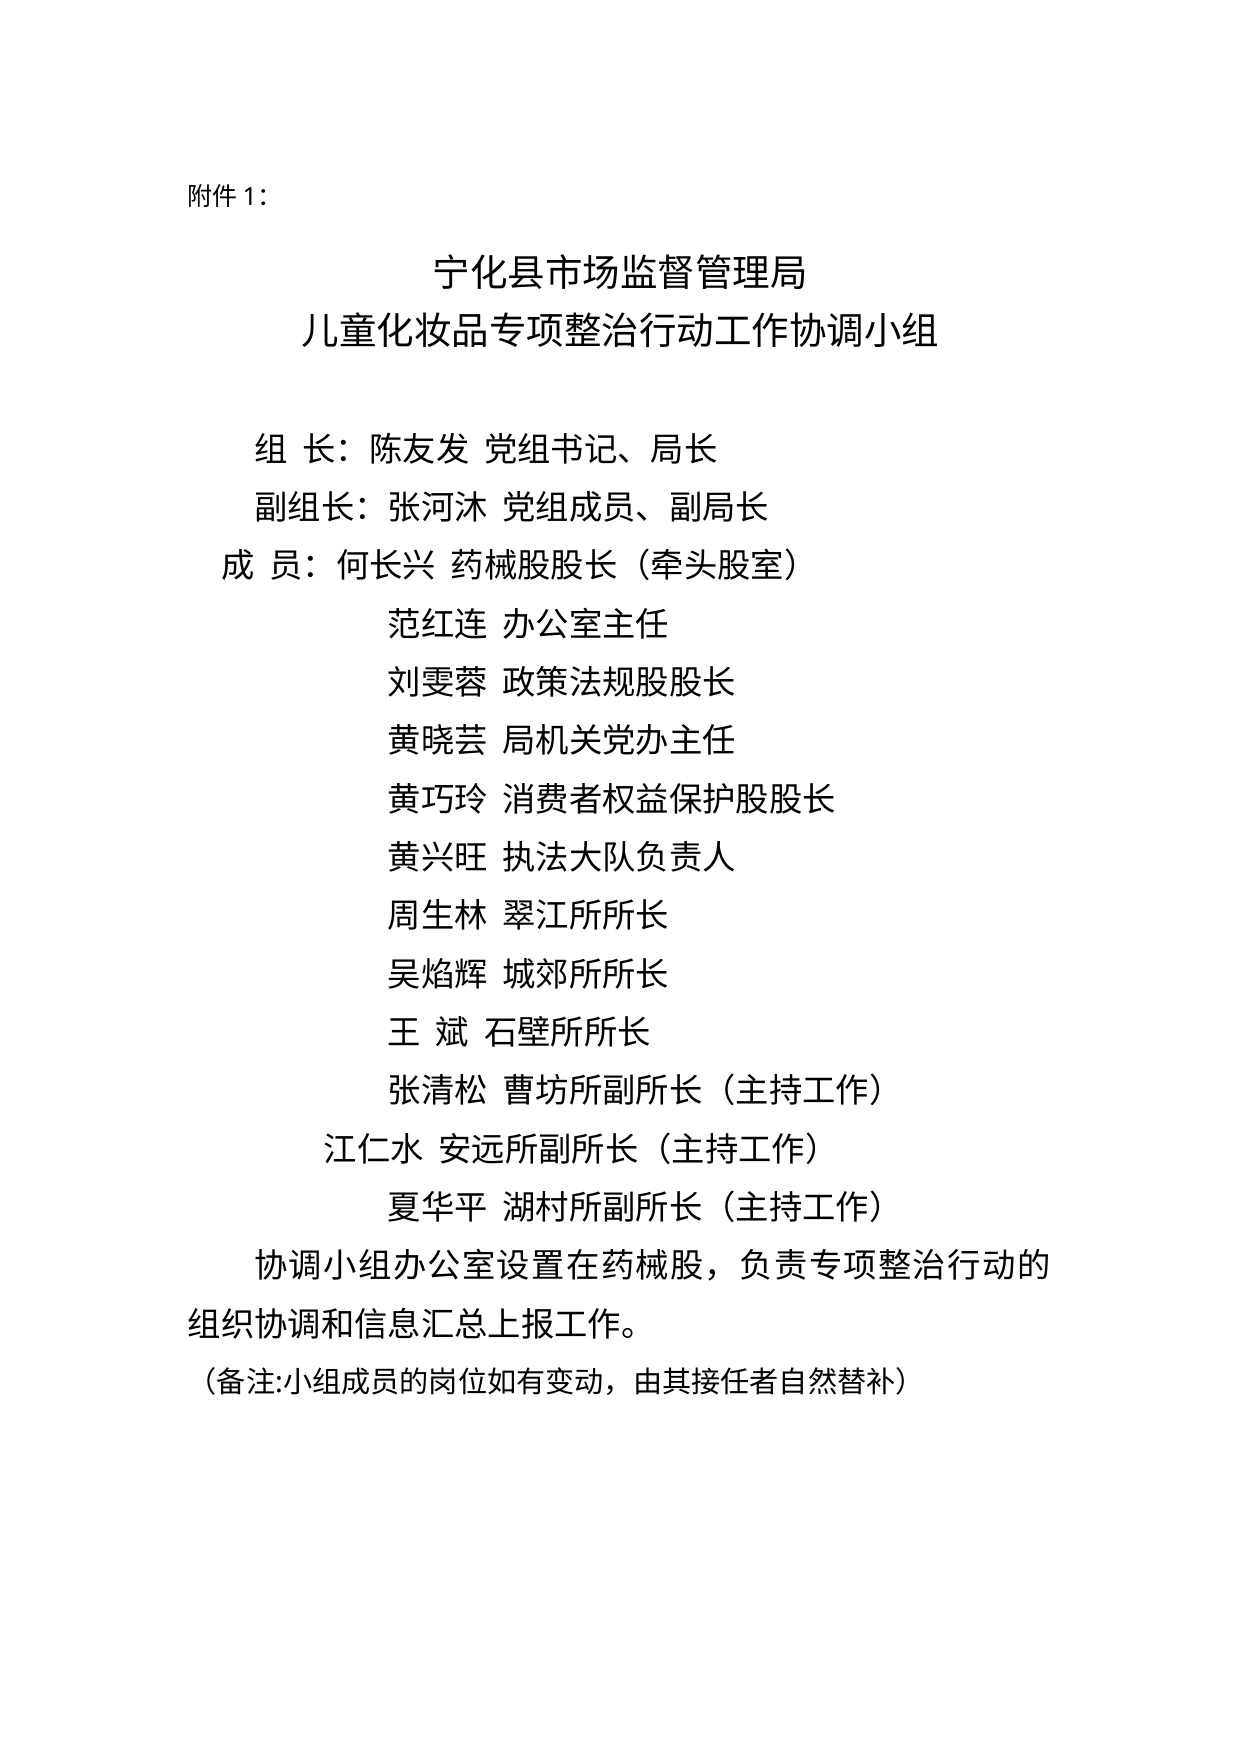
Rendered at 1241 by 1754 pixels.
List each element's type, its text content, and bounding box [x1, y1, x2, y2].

text 宁化县市场监督管理局 [187, 239, 1053, 298]
text 刘雯蓉 政策法规股股长 [187, 648, 1053, 706]
text 江仁水 安远所副所长（主持工作） [187, 1114, 1053, 1173]
text 张清松 曹坊所副所长（主持工作） [187, 1056, 1053, 1114]
text 王 斌 石壁所所长 [187, 998, 1053, 1056]
text 吴焰辉 城郊所所长 [187, 939, 1053, 998]
text 组 长：陈友发 党组书记、局长 [187, 414, 1053, 473]
text 协调小组办公室设置在药械股，负责专项整治行动的组织协调和信息汇总上报工作。 [187, 1231, 1053, 1348]
text 黄晓芸 局机关党办主任 [187, 706, 1053, 764]
text 夏华平 湖村所副所长（主持工作） [187, 1173, 1053, 1231]
text 儿童化妆品专项整治行动工作协调小组 [187, 298, 1053, 356]
text 副组长：张河沐 党组成员、副局长 [187, 473, 1053, 531]
text （备注:小组成员的岗位如有变动，由其接任者自然替补） [187, 1348, 1053, 1413]
text 附件1： [187, 162, 1053, 227]
text 黄巧玲 消费者权益保护股股长 [187, 764, 1053, 823]
text 范红连 办公室主任 [187, 589, 1053, 648]
text 成 员：何长兴 药械股股长（牵头股室） [187, 531, 1053, 589]
text 黄兴旺 执法大队负责人 [187, 823, 1053, 881]
text 周生林 翠江所所长 [187, 881, 1053, 939]
